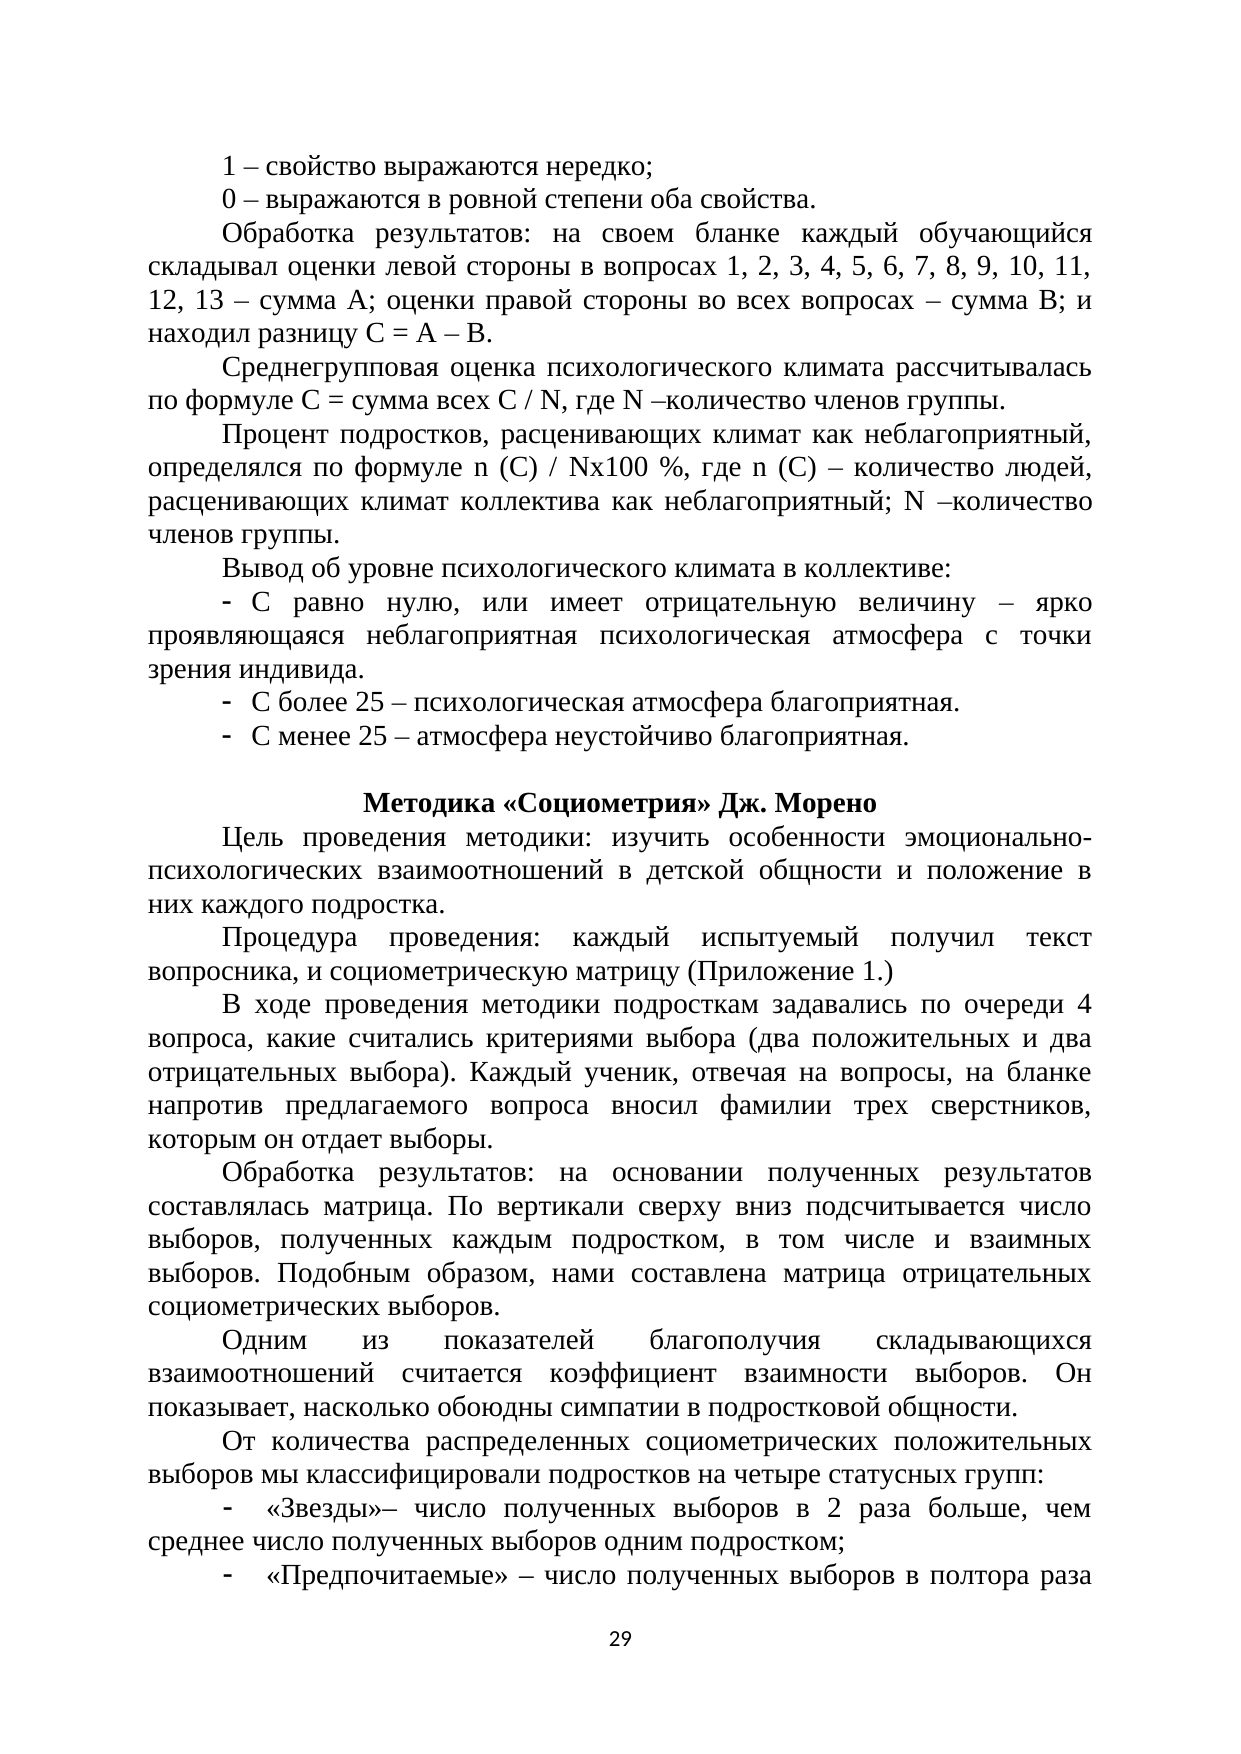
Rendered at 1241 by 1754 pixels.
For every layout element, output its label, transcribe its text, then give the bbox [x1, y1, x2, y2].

text Процент подростков, расценивающих климат как неблагоприятный, определялся по формуле n (C) / Nx100 %, где n (C) – количество людей, расценивающих климат коллектива как неблагоприятный; N –количество членов группы. [148, 416, 1092, 550]
text Цель проведения методики: изучить особенности эмоционально-психологических взаимоотношений в детской общности и положение в них каждого подростка. [148, 819, 1092, 919]
text Обработка результатов: на своем бланке каждый обучающийся складывал оценки левой стороны в вопросах 1, 2, 3, 4, 5, 6, 7, 8, 9, 10, 11, 12, 13 – сумма А; оценки правой стороны во всех вопросах – сумма В; и находил разницу С = А – В. [148, 215, 1092, 349]
text В ходе проведения методики подросткам задавались по очереди 4 вопроса, какие считались критериями выбора (два положительных и два отрицательных выбора). Каждый ученик, отвечая на вопросы, на бланке напротив предлагаемого вопроса вносил фамилии трех сверстников, которым он отдает выборы. [148, 987, 1092, 1154]
list С менее 25 – атмосфера неустойчиво благоприятная. [148, 718, 1092, 752]
text От количества распределенных социометрических положительных выборов мы классифицировали подростков на четыре статусных групп: [148, 1423, 1092, 1490]
list С более 25 – психологическая атмосфера благоприятная. [148, 684, 1092, 718]
text Обработка результатов: на основании полученных результатов составлялась матрица. По вертикали сверху вниз подсчитывается число выборов, полученных каждым подростком, в том числе и взаимных выборов. Подобным образом, нами составлена матрица отрицательных социометрических выборов. [148, 1154, 1092, 1322]
text Среднегрупповая оценка психологического климата рассчитывалась по формуле C = сумма всех С / N, где N –количество членов группы. [148, 349, 1092, 416]
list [148, 1557, 1092, 1591]
text Вывод об уровне психологического климата в коллективе: [148, 550, 1092, 584]
text Методика «Социометрия» Дж. Морено [148, 785, 1092, 819]
text Процедура проведения: каждый испытуемый получил текст вопросника, и социометрическую матрицу (Приложение 1.) [148, 919, 1092, 987]
text Одним из показателей благополучия складывающихся взаимоотношений считается коэффициент взаимности выборов. Он показывает, насколько обоюдны симпатии в подростковой общности. [148, 1322, 1092, 1423]
text 1 – свойство выражаются нередко; [148, 148, 1092, 181]
text 0 – выражаются в ровной степени оба свойства. [148, 181, 1092, 215]
list «Звезды»– число полученных выборов в 2 раза больше, чем среднее число полученных выборов одним подростком; [148, 1490, 1092, 1557]
list С равно нулю, или имеет отрицательную величину – ярко проявляющаяся неблагоприятная психологическая атмосфера с точки зрения индивида. [148, 584, 1092, 684]
